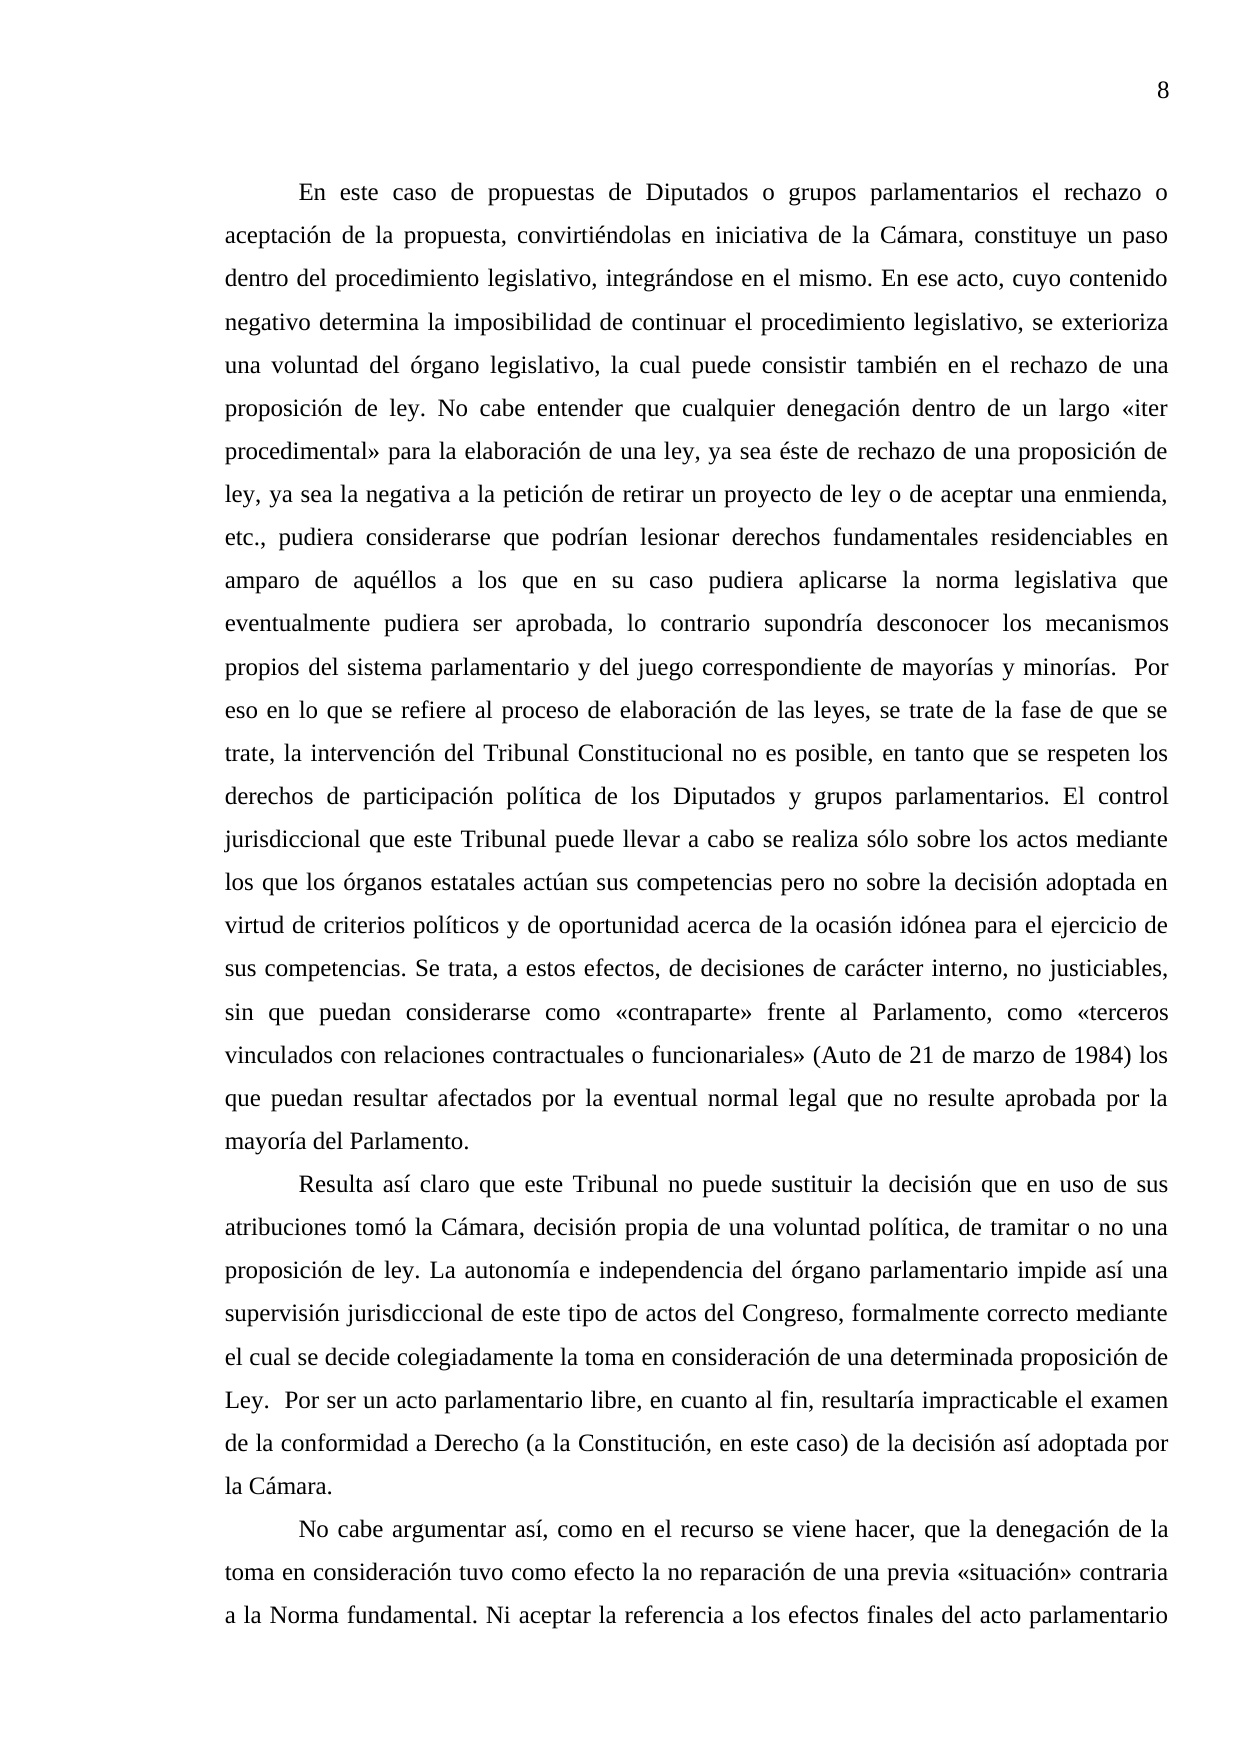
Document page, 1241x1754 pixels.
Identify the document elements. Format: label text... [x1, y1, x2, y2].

text Resulta así claro que este Tribunal no puede sustituir la decisión que en uso de sus atribuciones tomó la Cámara, decisión propia de una voluntad política, de tramitar o no una proposición de ley. La autonomía e independencia del órgano parlamentario impide así una supervisión jurisdiccional de este tipo de actos del Congreso, formalmente correcto mediante el cual se decide colegiadamente la toma en consideración de una determinada proposición de Ley. Por ser un acto parlamentario libre, en cuanto al fin, resultaría impracticable el examen de la conformidad a Derecho (a la Constitución, en este caso) de la decisión así adoptada por la Cámara. [224, 1169, 1169, 1500]
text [224, 1514, 1169, 1629]
text En este caso de propuestas de Diputados o grupos parlamentarios el rechazo o aceptación de la propuesta, convirtiéndolas en iniciativa de la Cámara, constituye un paso dentro del procedimiento legislativo, integrándose en el mismo. En ese acto, cuyo contenido negativo determina la imposibilidad de continuar el procedimiento legislativo, se exterioriza una voluntad del órgano legislativo, la cual puede consistir también en el rechazo de una proposición de ley. No cabe entender que cualquier denegación dentro de un largo «iter procedimental» para la elaboración de una ley, ya sea éste de rechazo de una proposición de ley, ya sea la negativa a la petición de retirar un proyecto de ley o de aceptar una enmienda, etc., pudiera considerarse que podrían lesionar derechos fundamentales residenciables en amparo de aquéllos a los que en su caso pudiera aplicarse la norma legislativa que eventualmente pudiera ser aprobada, lo contrario supondría desconocer los mecanismos propios del sistema parlamentario y del juego correspondiente de mayorías y minorías. Por eso en lo que se refiere al proceso de elaboración de las leyes, se trate de la fase de que se trate, la intervención del Tribunal Constitucional no es posible, en tanto que se respeten los derechos de participación política de los Diputados y grupos parlamentarios. El control jurisdiccional que este Tribunal puede llevar a cabo se realiza sólo sobre los actos mediante los que los órganos estatales actúan sus competencias pero no sobre la decisión adoptada en virtud de criterios políticos y de oportunidad acerca de la ocasión idónea para el ejercicio de sus competencias. Se trata, a estos efectos, de decisiones de carácter interno, no justiciables, sin que puedan considerarse como «contraparte» frente al Parlamento, como «terceros vinculados con relaciones contractuales o funcionariales» (Auto de 21 de marzo de 1984) los que puedan resultar afectados por la eventual normal legal que no resulte aprobada por la mayoría del Parlamento. [224, 177, 1169, 1155]
